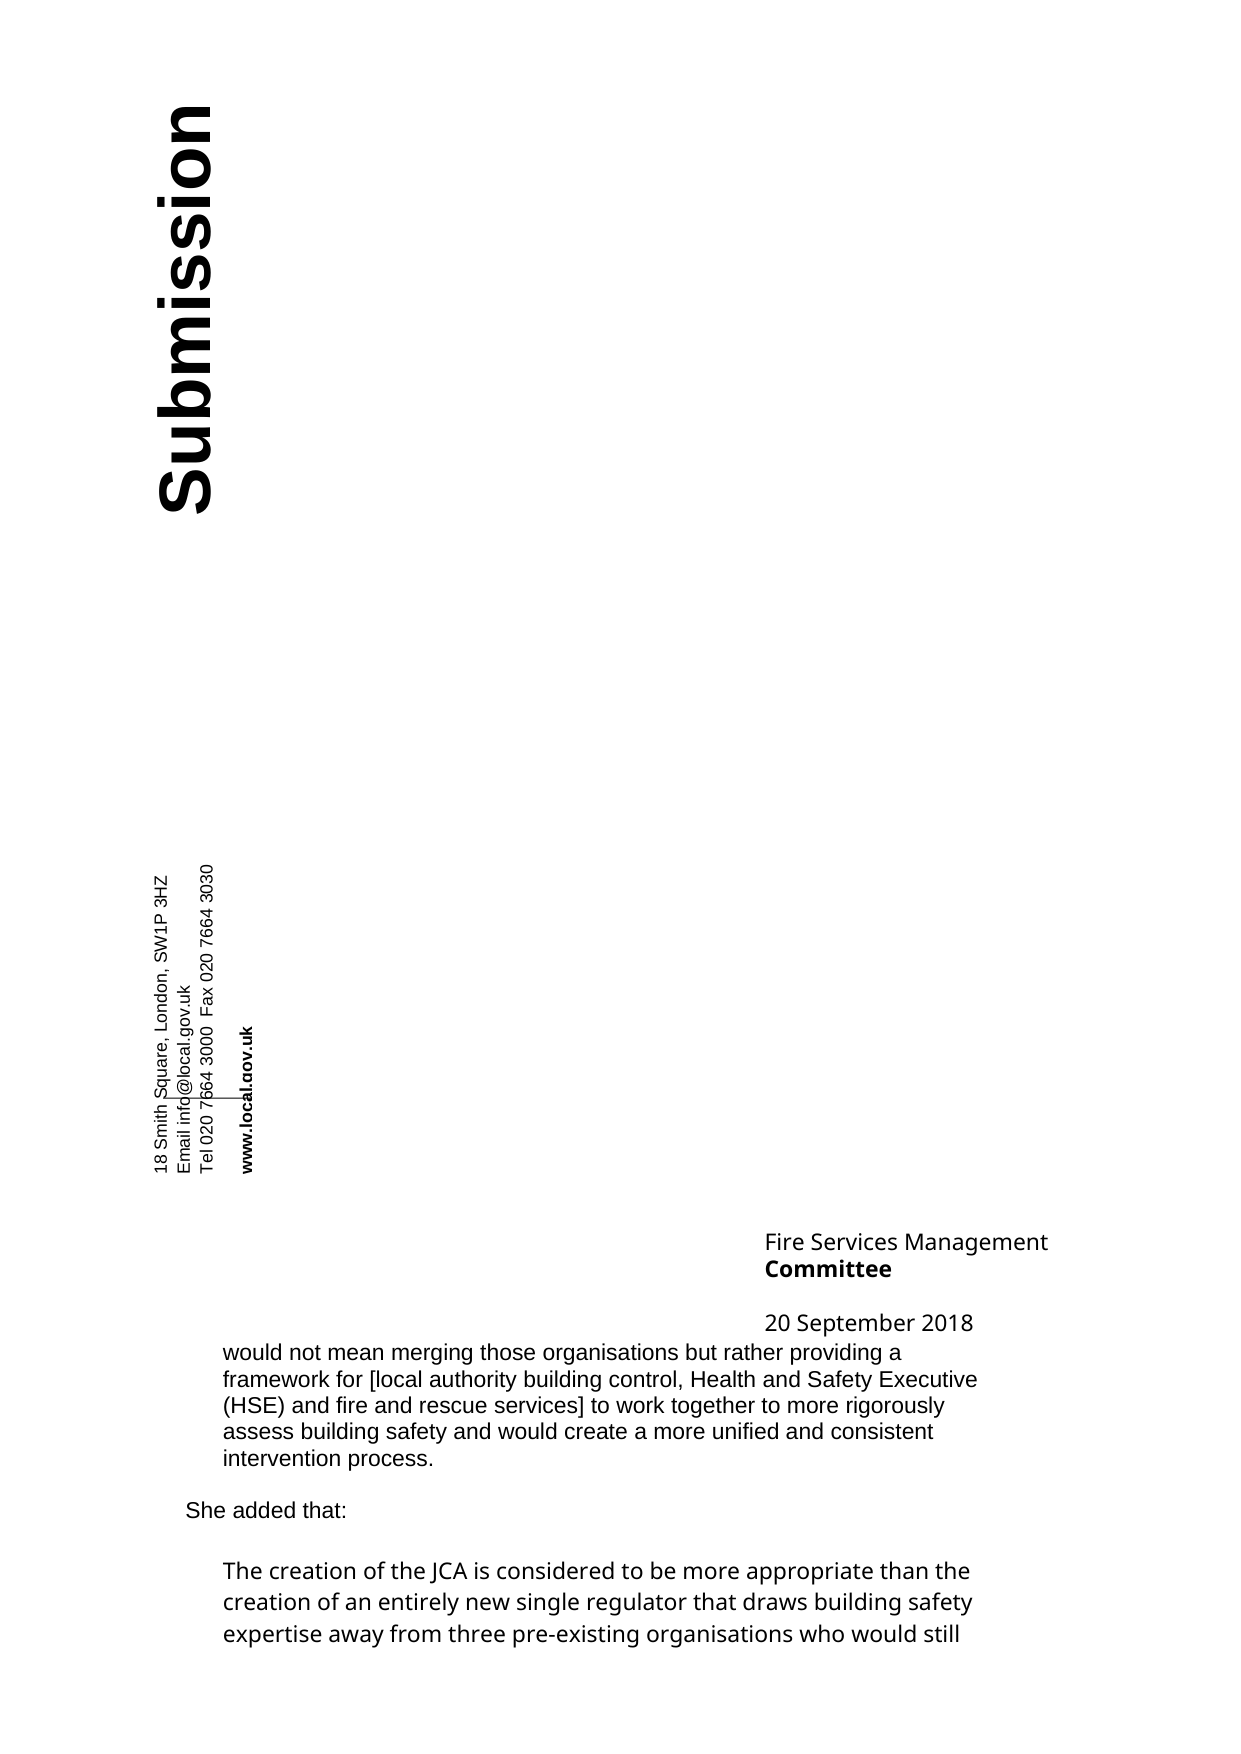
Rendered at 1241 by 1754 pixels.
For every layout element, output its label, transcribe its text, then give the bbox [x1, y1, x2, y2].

text The creation of the JCA is considered to be more appropriate than the creation of an entirely new single regulator that draws building safety expertise away from three pre-existing organisations who would still have critical work to take forward. [223, 1555, 980, 1649]
list would not mean merging those organisations but rather providing a framework for [local authority building control, Health and Safety Executive (HSE) and fire and rescue services] to work together to more rigorously assess building safety and would create a more unified and consistent intervention process. [223, 1339, 980, 1471]
list She added that: [185, 1497, 980, 1524]
